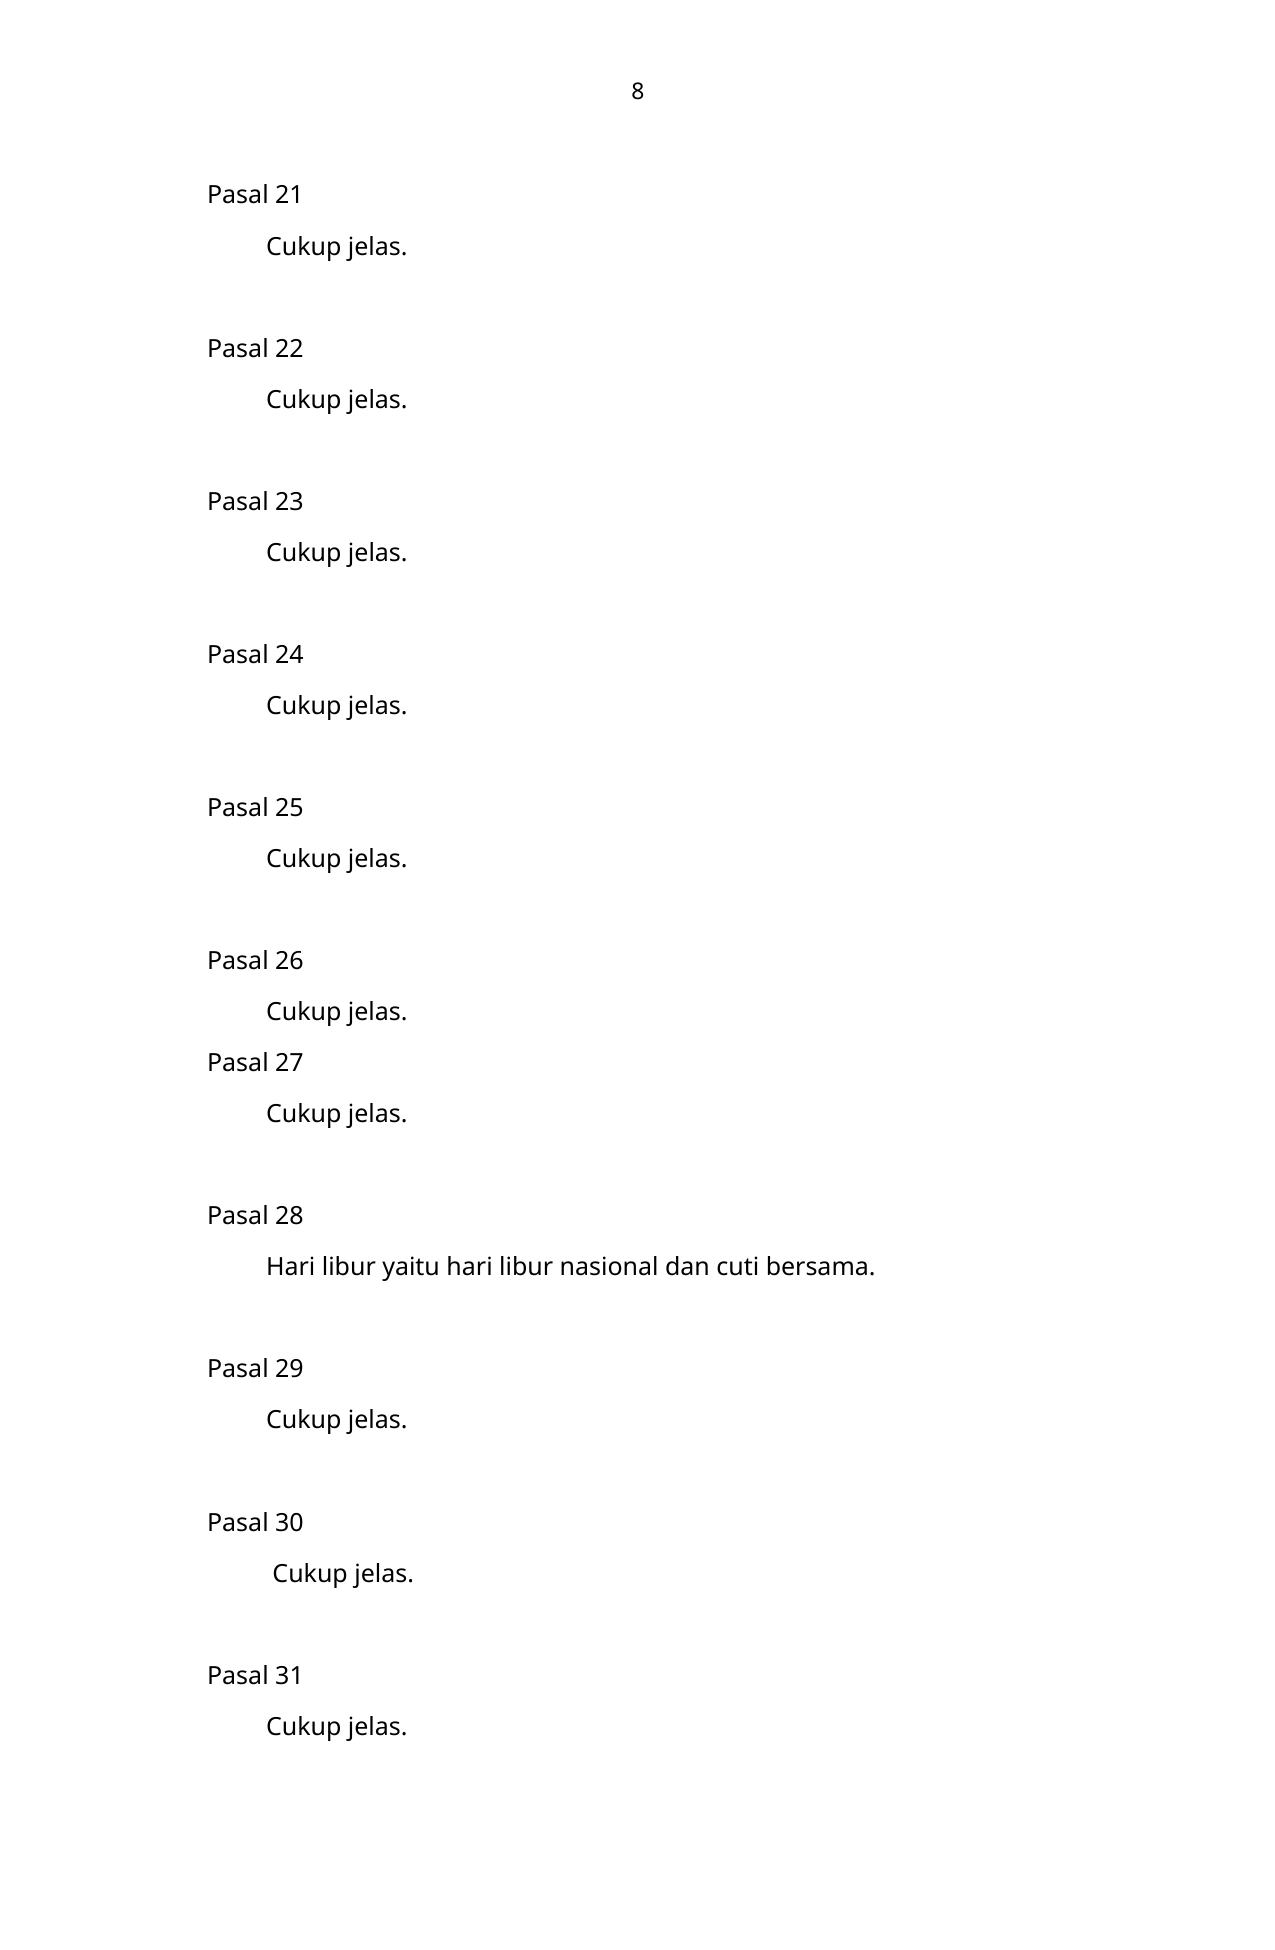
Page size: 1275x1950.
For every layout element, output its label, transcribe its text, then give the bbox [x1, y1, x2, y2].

text Cukup jelas. [207, 994, 1127, 1028]
text Pasal 25 [207, 790, 1127, 824]
text Cukup jelas. [266, 1402, 1127, 1436]
text Pasal 30 [207, 1504, 1126, 1538]
text Cukup jelas. [207, 534, 1127, 568]
text Pasal 29 [207, 1351, 1127, 1385]
text Pasal 24 [207, 637, 1126, 671]
text Cukup jelas. [266, 1555, 1127, 1589]
text Cukup jelas. [207, 841, 1127, 875]
text Pasal 27 [207, 1045, 1127, 1079]
text Pasal 23 [207, 483, 1126, 517]
text Pasal 26 [207, 943, 1127, 977]
text Pasal 31 [207, 1657, 1126, 1691]
text Hari libur yaitu hari libur nasional dan cuti bersama. [266, 1249, 1127, 1283]
text Cukup jelas. [207, 1096, 1127, 1130]
text Pasal 21 [207, 177, 1126, 211]
text Cukup jelas. [148, 688, 1127, 722]
text Pasal 22 [207, 330, 1126, 364]
text Pasal 28 [207, 1198, 1127, 1232]
text Cukup jelas. [207, 381, 1127, 415]
text Cukup jelas. [266, 1708, 1127, 1742]
text Cukup jelas. [207, 228, 1127, 262]
